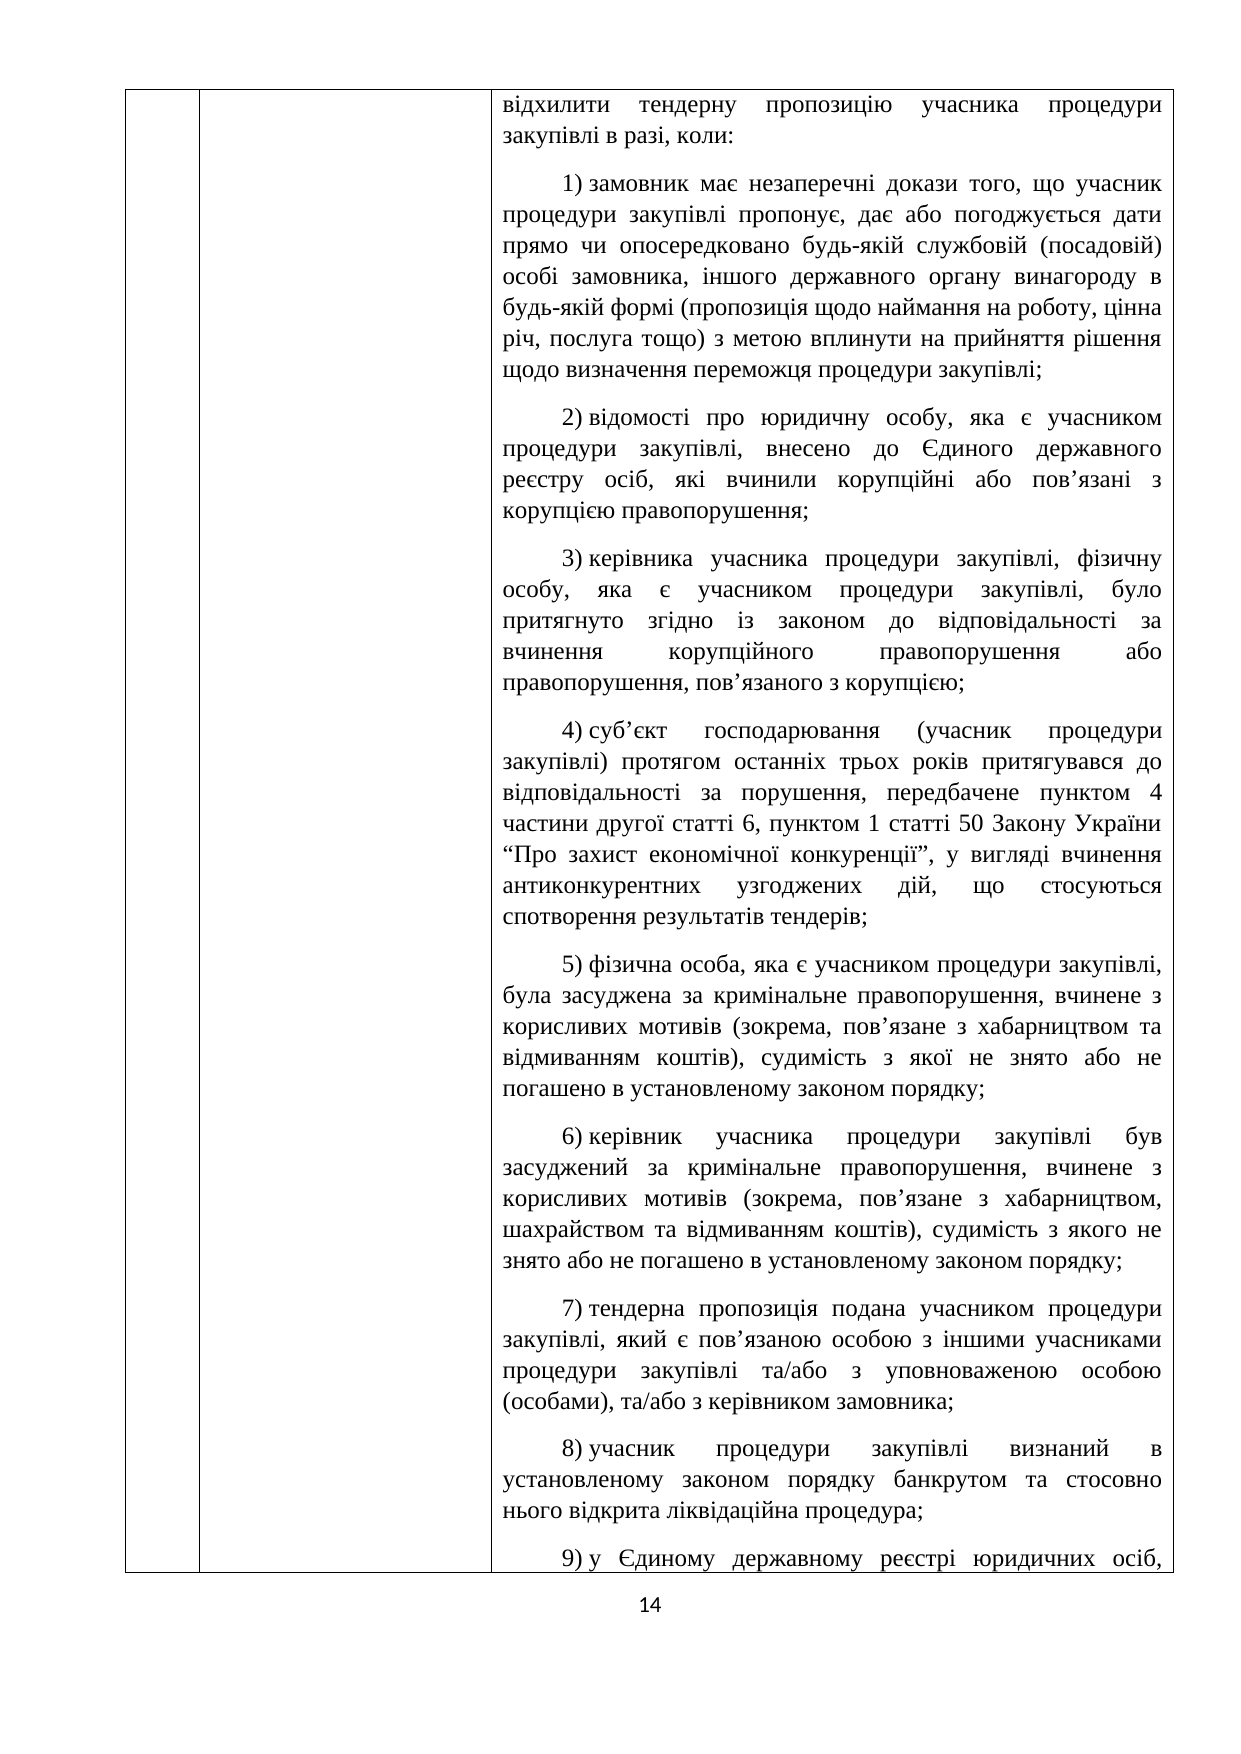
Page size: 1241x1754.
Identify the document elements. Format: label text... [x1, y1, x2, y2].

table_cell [200, 90, 491, 1572]
table_cell 5 [126, 90, 199, 1572]
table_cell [492, 90, 1173, 1572]
